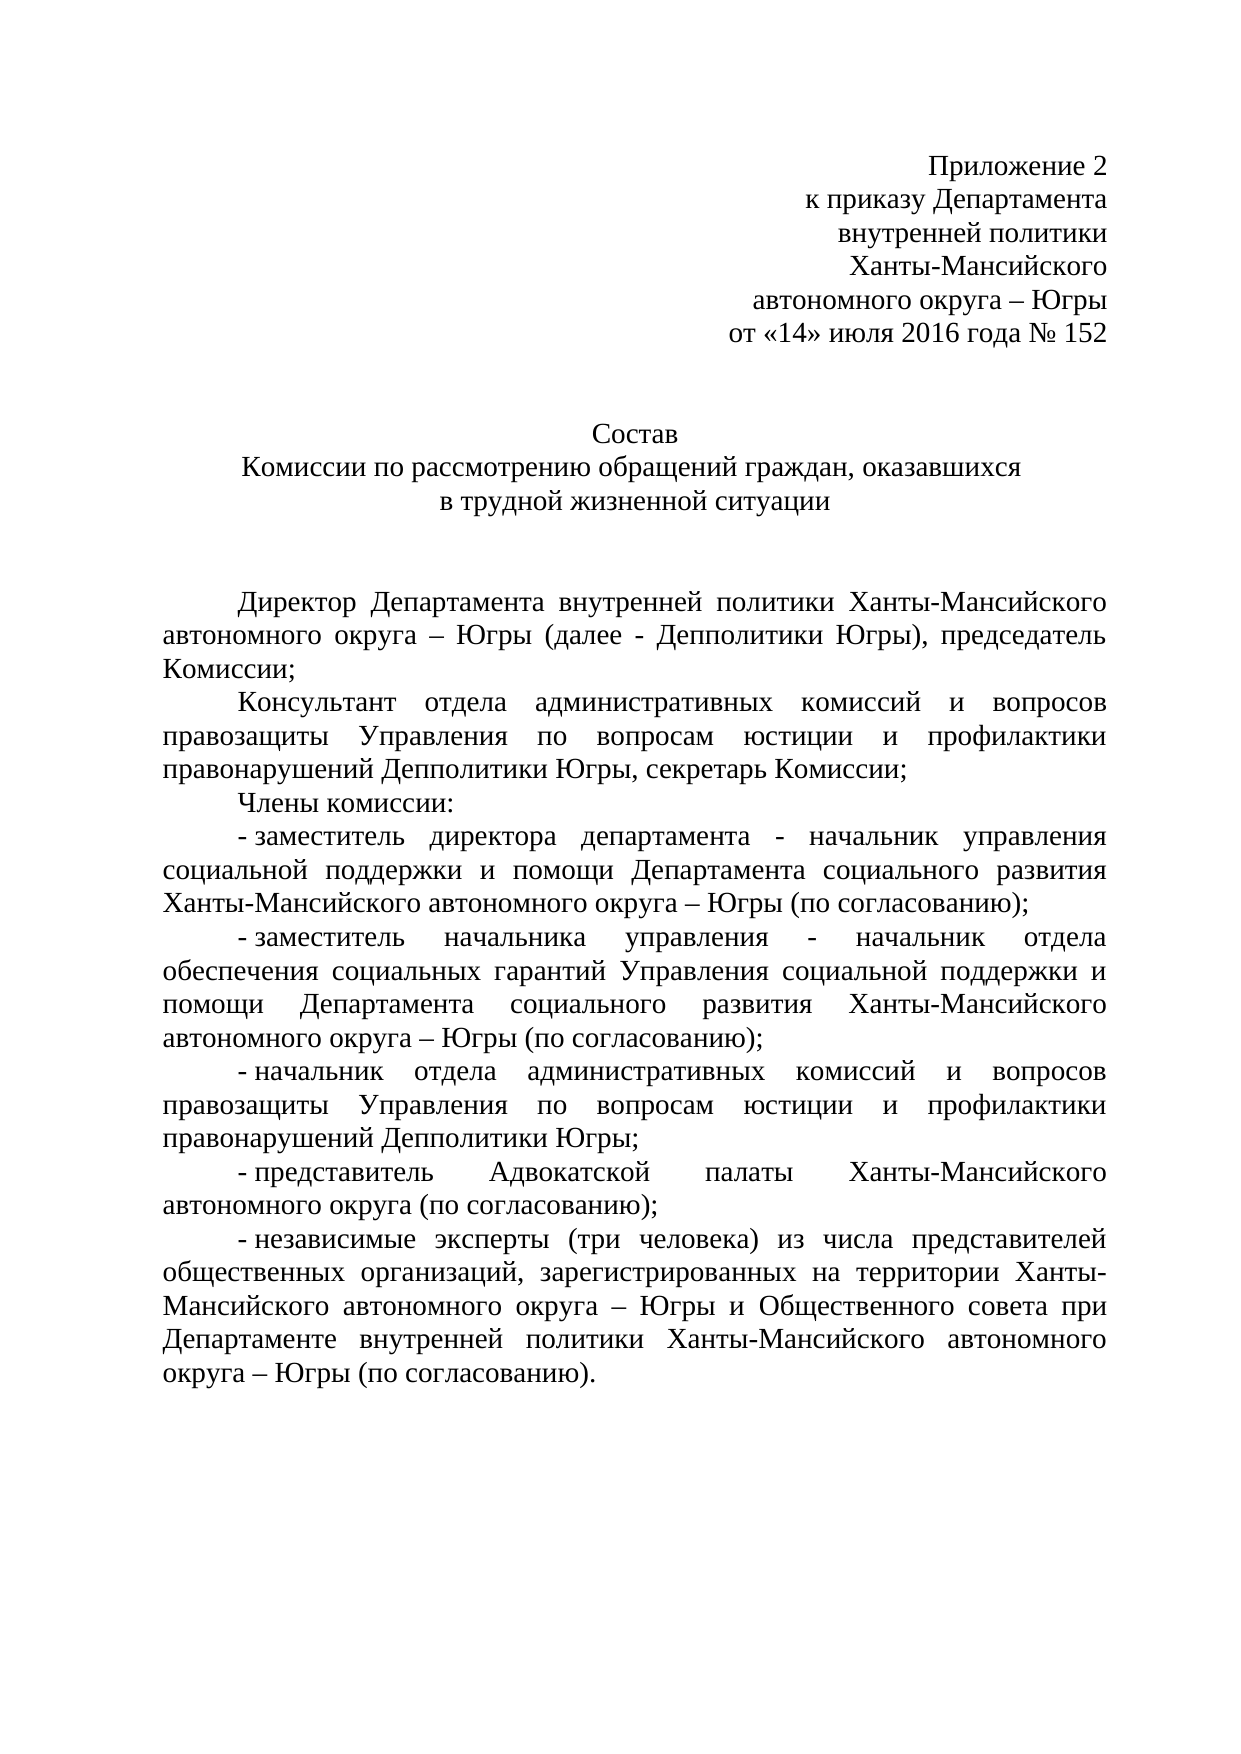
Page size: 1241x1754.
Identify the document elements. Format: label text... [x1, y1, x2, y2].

text от «14» июля 2016 года № 152 [162, 315, 1107, 349]
text Консультант отдела административных комиссий и вопросов правозащиты Управления по вопросам юстиции и профилактики правонарушений Депполитики Югры, секретарь Комиссии; [162, 684, 1107, 785]
text Члены комиссии: [162, 785, 1107, 818]
text - заместитель директора департамента - начальник управления социальной поддержки и помощи Департамента социального развития Ханты-Мансийского автономного округа – Югры (по согласованию); [162, 818, 1107, 919]
text к приказу Департамента [162, 181, 1107, 215]
text - заместитель начальника управления - начальник отдела обеспечения социальных гарантий Управления социальной поддержки и помощи Департамента социального развития Ханты-Мансийского автономного округа – Югры (по согласованию); [162, 919, 1107, 1053]
text внутренней политики [162, 215, 1107, 248]
text - начальник отдела административных комиссий и вопросов правозащиты Управления по вопросам юстиции и профилактики правонарушений Депполитики Югры; [162, 1053, 1107, 1154]
text Состав [162, 416, 1107, 449]
text Директор Департамента внутренней политики Ханты-Мансийского автономного округа – Югры (далее - Депполитики Югры), председатель Комиссии; [162, 584, 1107, 684]
text Ханты-Мансийского [162, 248, 1107, 282]
text Приложение 2 [162, 148, 1107, 181]
text автономного округа – Югры [162, 282, 1107, 315]
text - независимые эксперты (три человека) из числа представителей общественных организаций, зарегистрированных на территории Ханты-Мансийского автономного округа – Югры и Общественного совета при Департаменте внутренней политики Ханты-Мансийского автономного округа – Югры (по согласованию). [162, 1221, 1107, 1389]
text - представитель Адвокатской палаты Ханты-Мансийского автономного округа (по согласованию); [162, 1154, 1107, 1221]
text Комиссии по рассмотрению обращений граждан, оказавшихся в трудной жизненной ситуации [162, 449, 1107, 517]
